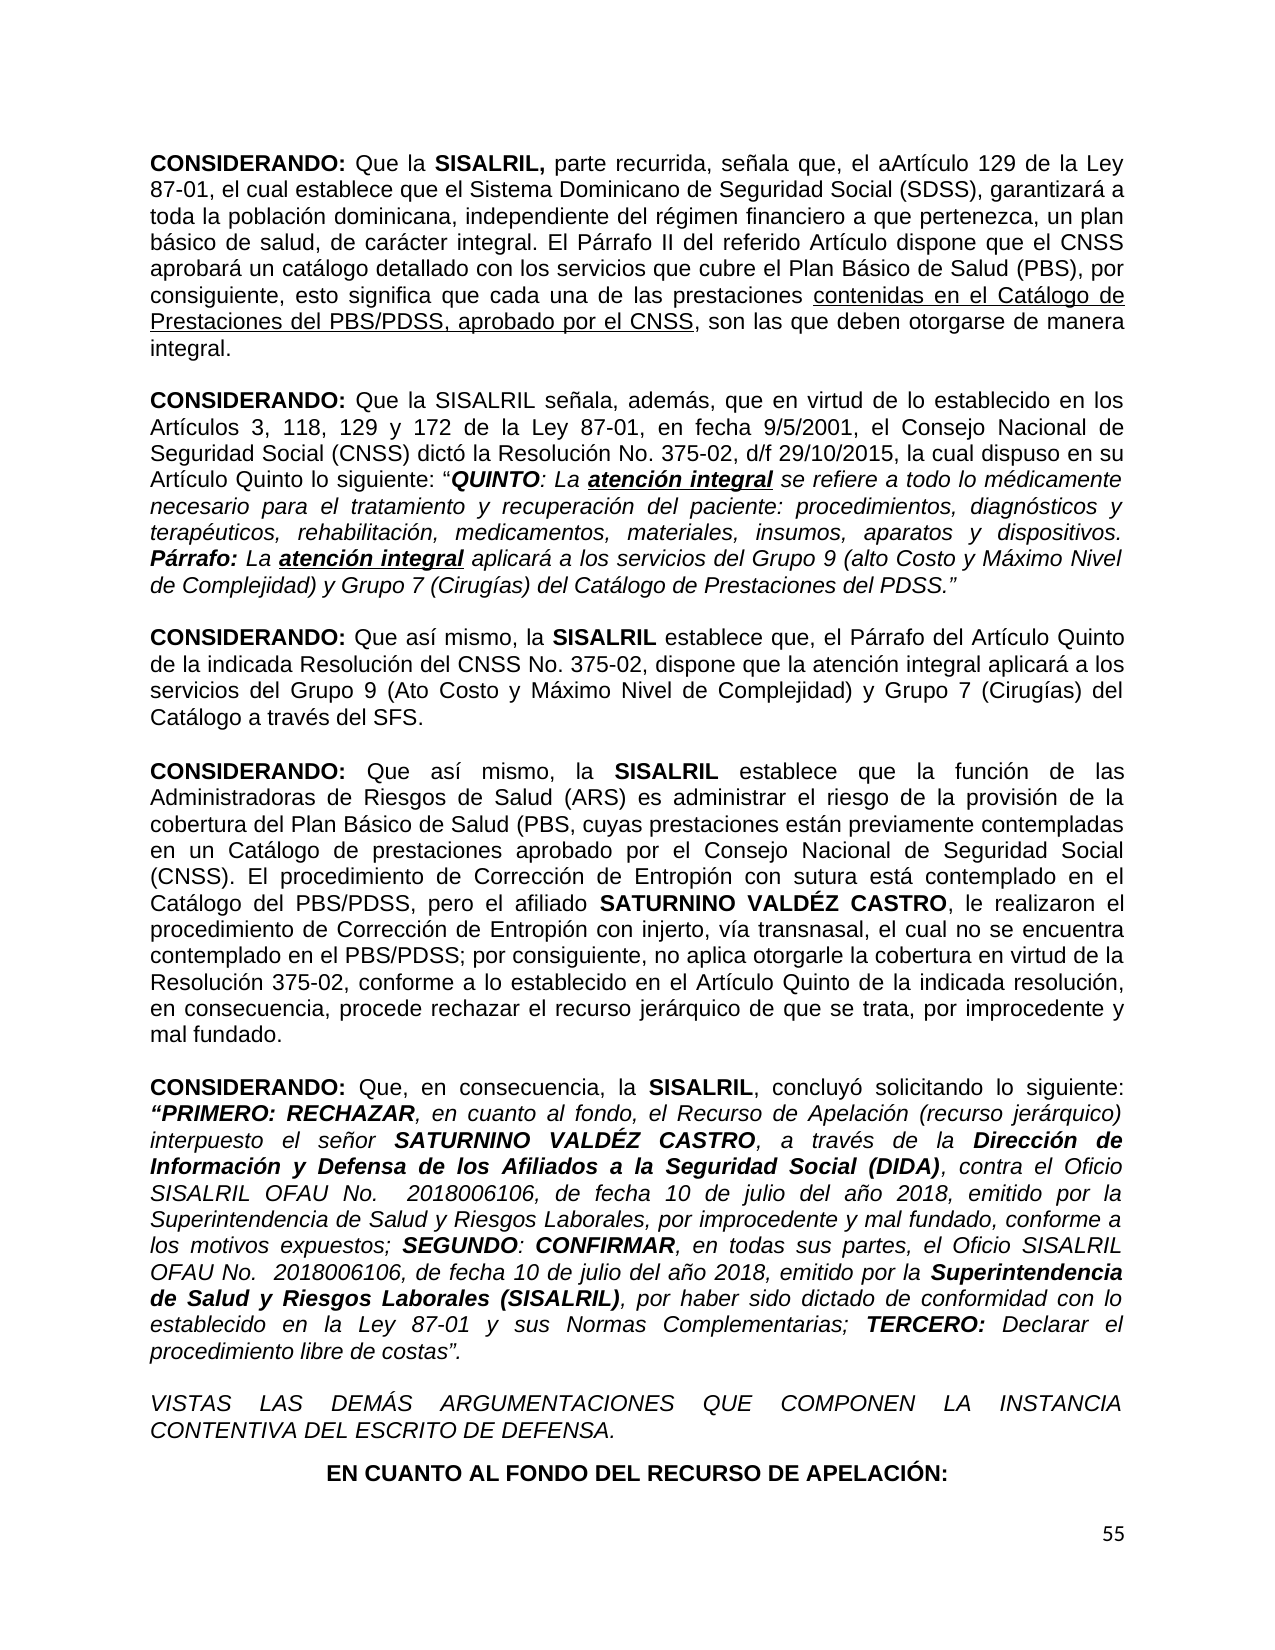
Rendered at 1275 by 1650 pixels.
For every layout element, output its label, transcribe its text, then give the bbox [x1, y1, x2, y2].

text CONSIDERANDO: Que la SISALRIL señala, además, que en virtud de lo establecido en los Artículos 3, 118, 129 y 172 de la Ley 87-01, en fecha 9/5/2001, el Consejo Nacional de Seguridad Social (CNSS) dictó la Resolución No. 375-02, d/f 29/10/2015, la cual dispuso en su Artículo Quinto lo siguiente: “QUINTO: La atención integral se refiere a todo lo médicamente necesario para el tratamiento y recuperación del paciente: procedimientos, diagnósticos y terapéuticos, rehabilitación, medicamentos, materiales, insumos, aparatos y dispositivos. Párrafo: La atención integral aplicará a los servicios del Grupo 9 (alto Costo y Máximo Nivel de Complejidad) y Grupo 7 (Cirugías) del Catálogo de Prestaciones del PDSS.” [150, 387, 1125, 598]
text VISTAS LAS DEMÁS ARGUMENTACIONES QUE COMPONEN LA INSTANCIA CONTENTIVA DEL ESCRITO DE DEFENSA. [150, 1390, 1125, 1443]
text CONSIDERANDO: Que la SISALRIL, parte recurrida, señala que, el aArtículo 129 de la Ley 87-01, el cual establece que el Sistema Dominicano de Seguridad Social (SDSS), garantizará a toda la población dominicana, independiente del régimen financiero a que pertenezca, un plan básico de salud, de carácter integral. El Párrafo II del referido Artículo dispone que el CNSS aprobará un catálogo detallado con los servicios que cubre el Plan Básico de Salud (PBS), por consiguiente, esto significa que cada una de las prestaciones contenidas en el Catálogo de Prestaciones del PBS/PDSS, aprobado por el CNSS, son las que deben otorgarse de manera integral. [150, 150, 1125, 361]
text CONSIDERANDO: Que así mismo, la SISALRIL establece que la función de las Administradoras de Riesgos de Salud (ARS) es administrar el riesgo de la provisión de la cobertura del Plan Básico de Salud (PBS, cuyas prestaciones están previamente contempladas en un Catálogo de prestaciones aprobado por el Consejo Nacional de Seguridad Social (CNSS). El procedimiento de Corrección de Entropión con sutura está contemplado en el Catálogo del PBS/PDSS, pero el afiliado SATURNINO VALDÉZ CASTRO, le realizaron el procedimiento de Corrección de Entropión con injerto, vía transnasal, el cual no se encuentra contemplado en el PBS/PDSS; por consiguiente, no aplica otorgarle la cobertura en virtud de la Resolución 375-02, conforme a lo establecido en el Artículo Quinto de la indicada resolución, en consecuencia, procede rechazar el recurso jerárquico de que se trata, por improcedente y mal fundado. [150, 758, 1125, 1048]
text CONSIDERANDO: Que, en consecuencia, la SISALRIL, concluyó solicitando lo siguiente: “PRIMERO: RECHAZAR, en cuanto al fondo, el Recurso de Apelación (recurso jerárquico) interpuesto el señor SATURNINO VALDÉZ CASTRO, a través de la Dirección de Información y Defensa de los Afiliados a la Seguridad Social (DIDA), contra el Oficio SISALRIL OFAU No. 2018006106, de fecha 10 de julio del año 2018, emitido por la Superintendencia de Salud y Riesgos Laborales, por improcedente y mal fundado, conforme a los motivos expuestos; SEGUNDO: CONFIRMAR, en todas sus partes, el Oficio SISALRIL OFAU No. 2018006106, de fecha 10 de julio del año 2018, emitido por la Superintendencia de Salud y Riesgos Laborales (SISALRIL), por haber sido dictado de conformidad con lo establecido en la Ley 87-01 y sus Normas Complementarias; TERCERO: Declarar el procedimiento libre de costas”. [150, 1074, 1125, 1364]
text EN CUANTO AL FONDO DEL RECURSO DE APELACIÓN: [150, 1460, 1125, 1486]
text CONSIDERANDO: Que así mismo, la SISALRIL establece que, el Párrafo del Artículo Quinto de la indicada Resolución del CNSS No. 375-02, dispone que la atención integral aplicará a los servicios del Grupo 9 (Ato Costo y Máximo Nivel de Complejidad) y Grupo 7 (Cirugías) del Catálogo a través del SFS. [150, 624, 1125, 730]
